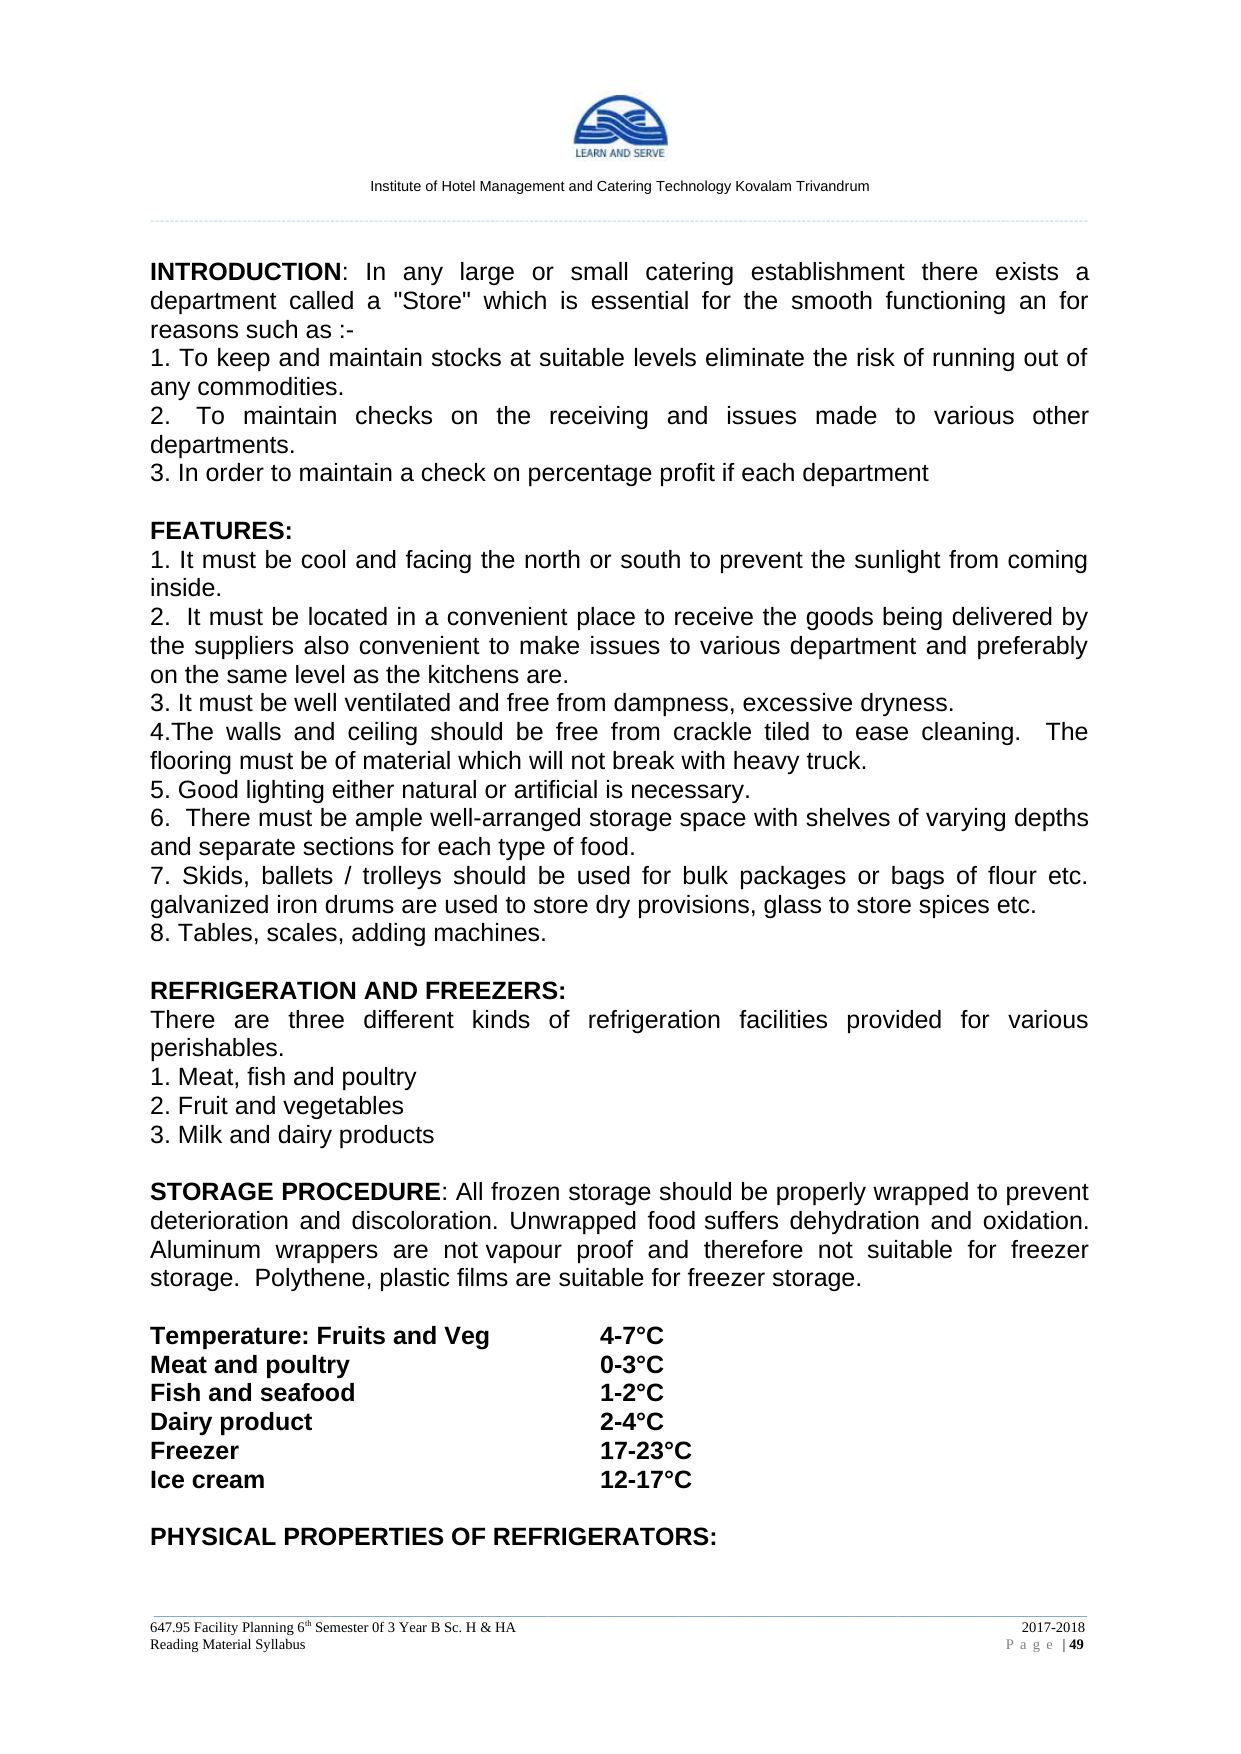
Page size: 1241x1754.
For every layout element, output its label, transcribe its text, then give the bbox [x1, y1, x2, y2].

text Dairy product 2-4°C [150, 1407, 1090, 1436]
text 3. Milk and dairy products [150, 1120, 1090, 1148]
text 1. It must be cool and facing the north or south to prevent the sunlight from coming inside. [150, 545, 1090, 602]
text INTRODUCTION: In any large or small catering establishment there exists a department called a "Store" which is essential for the smooth functioning an for reasons such as :- [150, 257, 1090, 343]
text 4.The walls and ceiling should be free from crackle tiled to ease cleaning. The flooring must be of material which will not break with heavy truck. [150, 717, 1090, 775]
text 2. To maintain checks on the receiving and issues made to various other departments. [150, 401, 1090, 458]
text 2. It must be located in a convenient place to receive the goods being delivered by the suppliers also convenient to make issues to various department and preferably on the same level as the kitchens are. [150, 602, 1090, 688]
text REFRIGERATION AND FREEZERS: [150, 976, 1090, 1005]
text 3. In order to maintain a check on percentage profit if each department [150, 458, 1090, 487]
text There are three different kinds of refrigeration facilities provided for various perishables. [150, 1005, 1090, 1062]
text PHYSICAL PROPERTIES OF REFRIGERATORS: [150, 1522, 1090, 1551]
picture [572, 73, 669, 179]
text Ice cream 12-17°C [150, 1465, 1090, 1493]
text Fish and seafood 1-2°C [150, 1378, 1090, 1407]
text Meat and poultry 0-3°C [150, 1350, 1090, 1378]
text Freezer 17-23°C [150, 1436, 1090, 1465]
text 1. Meat, fish and poultry [150, 1062, 1090, 1091]
text Temperature: Fruits and Veg 4-7°C [150, 1321, 1090, 1350]
text 5. Good lighting either natural or artificial is necessary. [150, 775, 1090, 803]
text STORAGE PROCEDURE: All frozen storage should be properly wrapped to prevent deterioration and discoloration. Unwrapped food suffers dehydration and oxidation. Aluminum wrappers are not vapour proof and therefore not suitable for freezer storage. Polythene, plastic films are suitable for freezer storage. [150, 1177, 1090, 1292]
text 7. Skids, ballets / trolleys should be used for bulk packages or bags of flour etc. galvanized iron drums are used to store dry provisions, glass to store spices etc. [150, 861, 1090, 918]
text 3. It must be well ventilated and free from dampness, excessive dryness. [150, 688, 1090, 717]
text 8. Tables, scales, adding machines. [150, 918, 1090, 947]
text 6. There must be ample well-arranged storage space with shelves of varying depths and separate sections for each type of food. [150, 803, 1090, 861]
text FEATURES: [150, 516, 1090, 545]
text 1. To keep and maintain stocks at suitable levels eliminate the risk of running out of any commodities. [150, 343, 1090, 401]
text 2. Fruit and vegetables [150, 1091, 1090, 1120]
